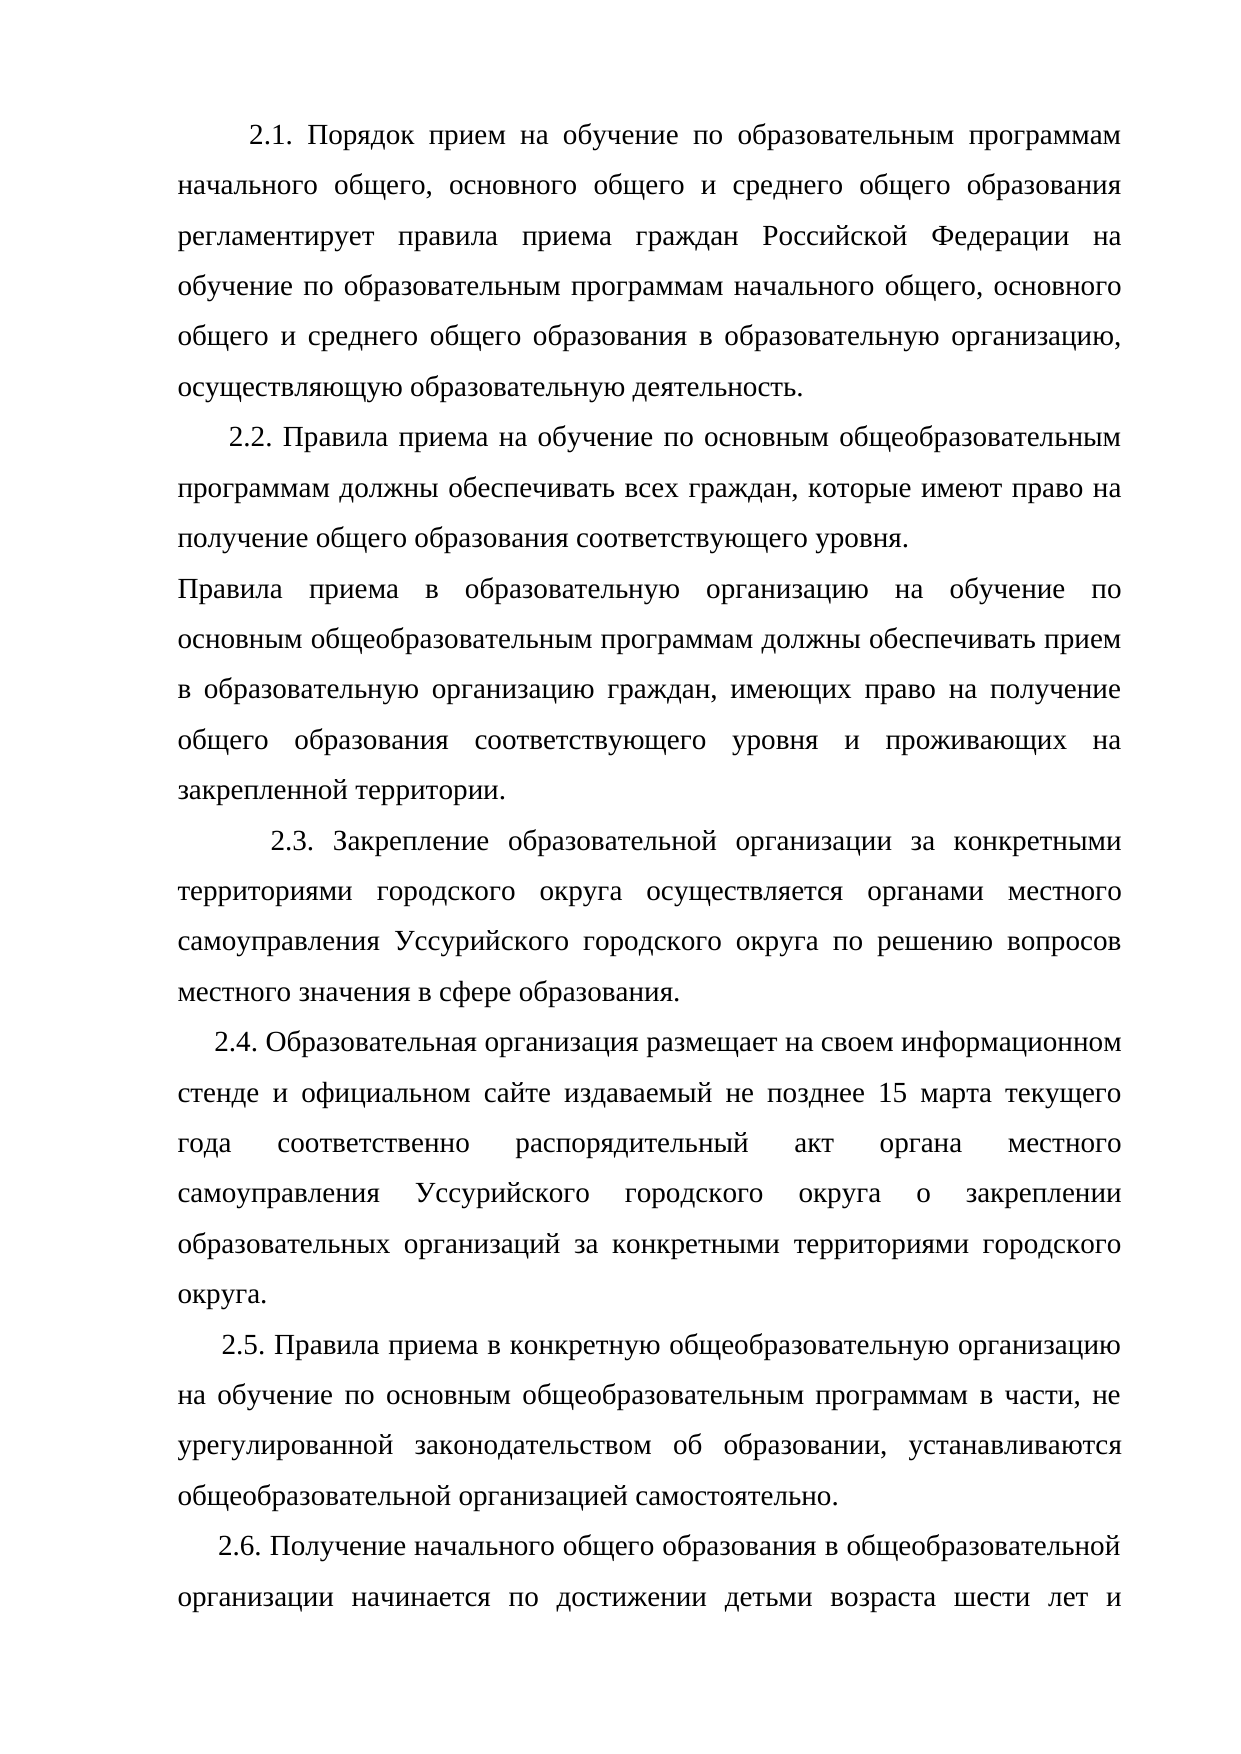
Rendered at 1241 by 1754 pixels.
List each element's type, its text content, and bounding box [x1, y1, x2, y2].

text 2.1. Порядок прием на обучение по образовательным программам начального общего, основного общего и среднего общего образования регламентирует правила приема граждан Российской Федерации на обучение по образовательным программам начального общего, основного общего и среднего общего образования в образовательную организацию, осуществляющую образовательную деятельность. [177, 117, 1122, 402]
text 2.3. Закрепление образовательной организации за конкретными территориями городского округа осуществляется органами местного самоуправления Уссурийского городского округа по решению вопросов местного значения в сфере образования. [177, 823, 1122, 1007]
text Правила приема в образовательную организацию на обучение по основным общеобразовательным программам должны обеспечивать прием в образовательную организацию граждан, имеющих право на получение общего образования соответствующего уровня и проживающих на закрепленной территории. [177, 571, 1122, 806]
text 2.4. Образовательная организация размещает на своем информационном стенде и официальном сайте издаваемый не позднее 15 марта текущего года соответственно распорядительный акт органа местного самоуправления Уссурийского городского округа о закреплении образовательных организаций за конкретными территориями городского округа. [177, 1024, 1122, 1309]
text 2.5. Правила приема в конкретную общеобразовательную организацию на обучение по основным общеобразовательным программам в части, не урегулированной законодательством об образовании, устанавливаются общеобразовательной организацией самостоятельно. [177, 1327, 1122, 1511]
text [177, 1528, 1122, 1612]
text 2.2. Правила приема на обучение по основным общеобразовательным программам должны обеспечивать всех граждан, которые имеют право на получение общего образования соответствующего уровня. [177, 419, 1122, 554]
